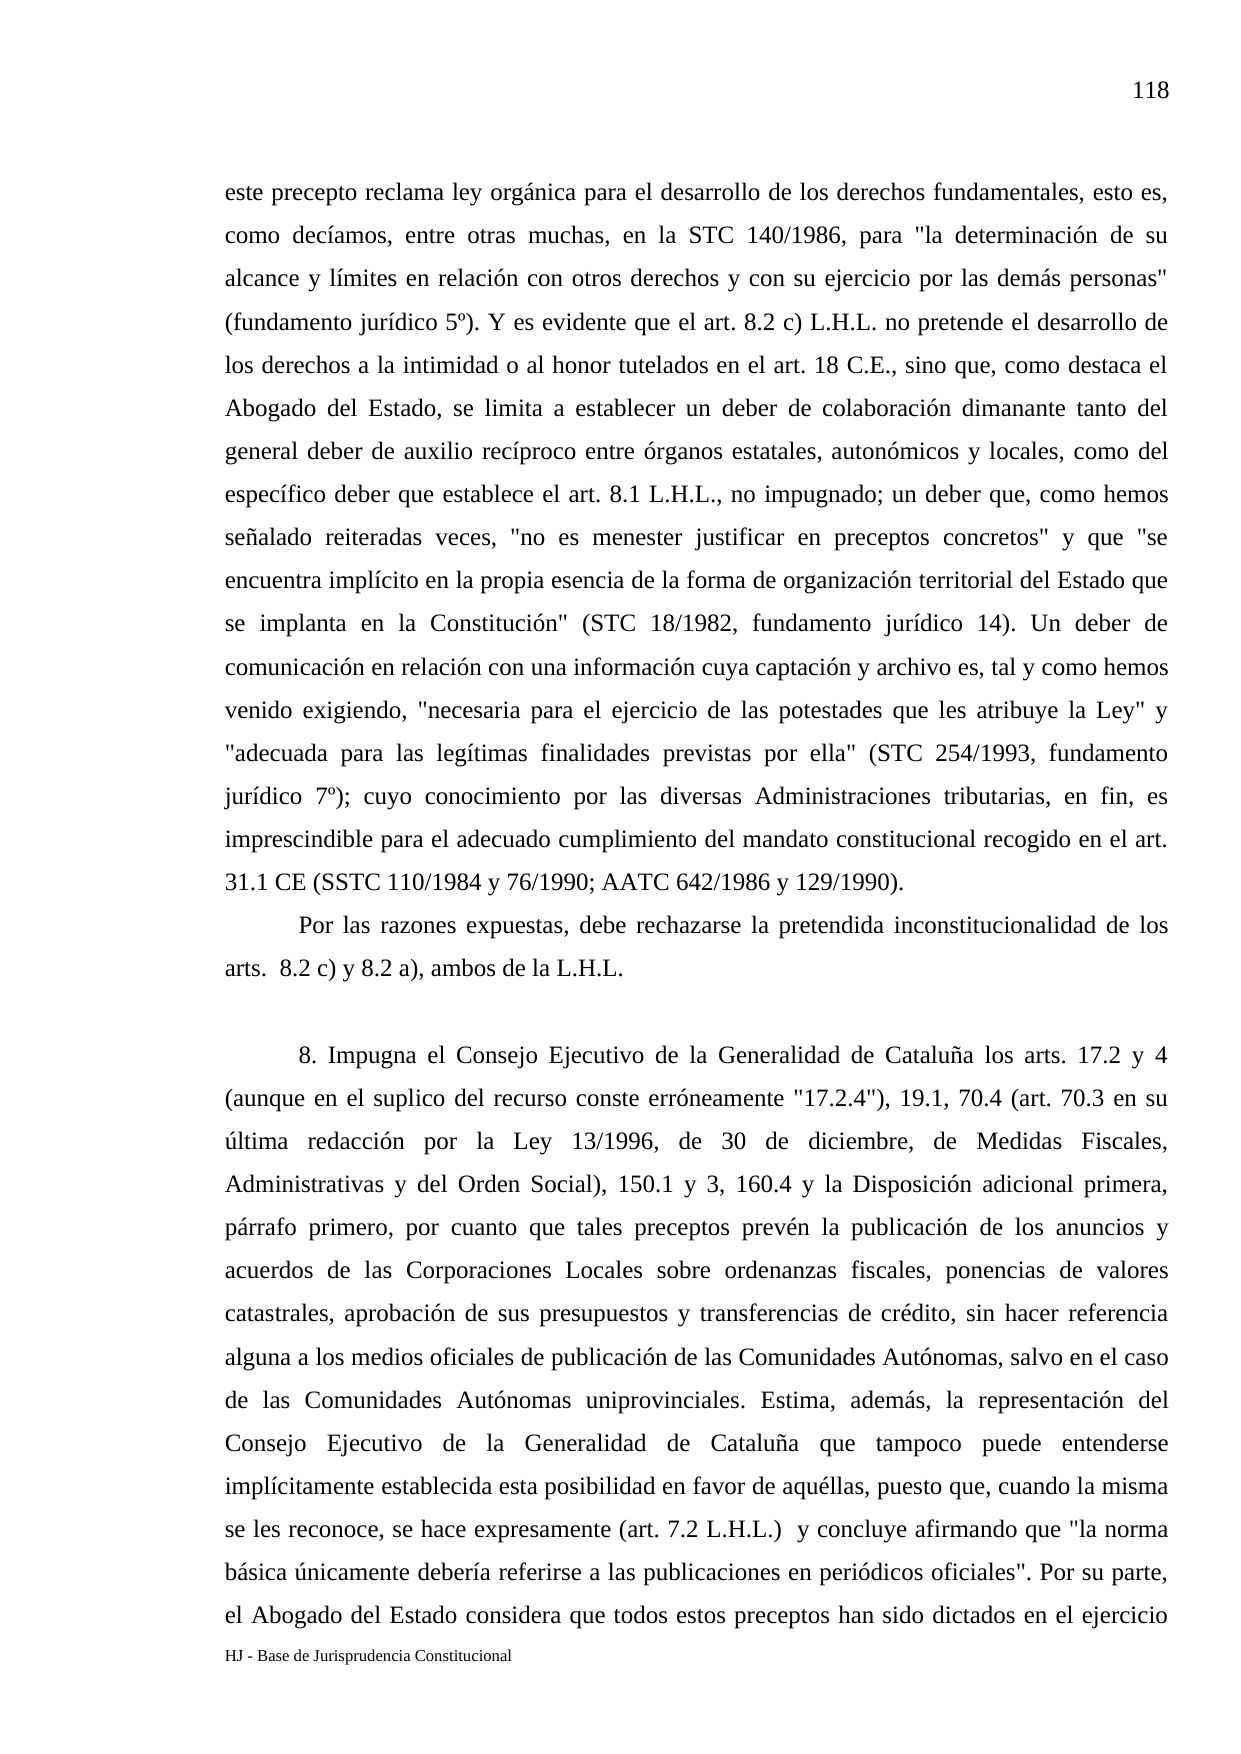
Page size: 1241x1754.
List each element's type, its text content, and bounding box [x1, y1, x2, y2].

text Por las razones expuestas, debe rechazarse la pretendida inconstitucionalidad de los arts. 8.2 c) y 8.2 a), ambos de la L.H.L. [224, 910, 1169, 982]
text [224, 177, 1169, 896]
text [224, 1040, 1169, 1629]
